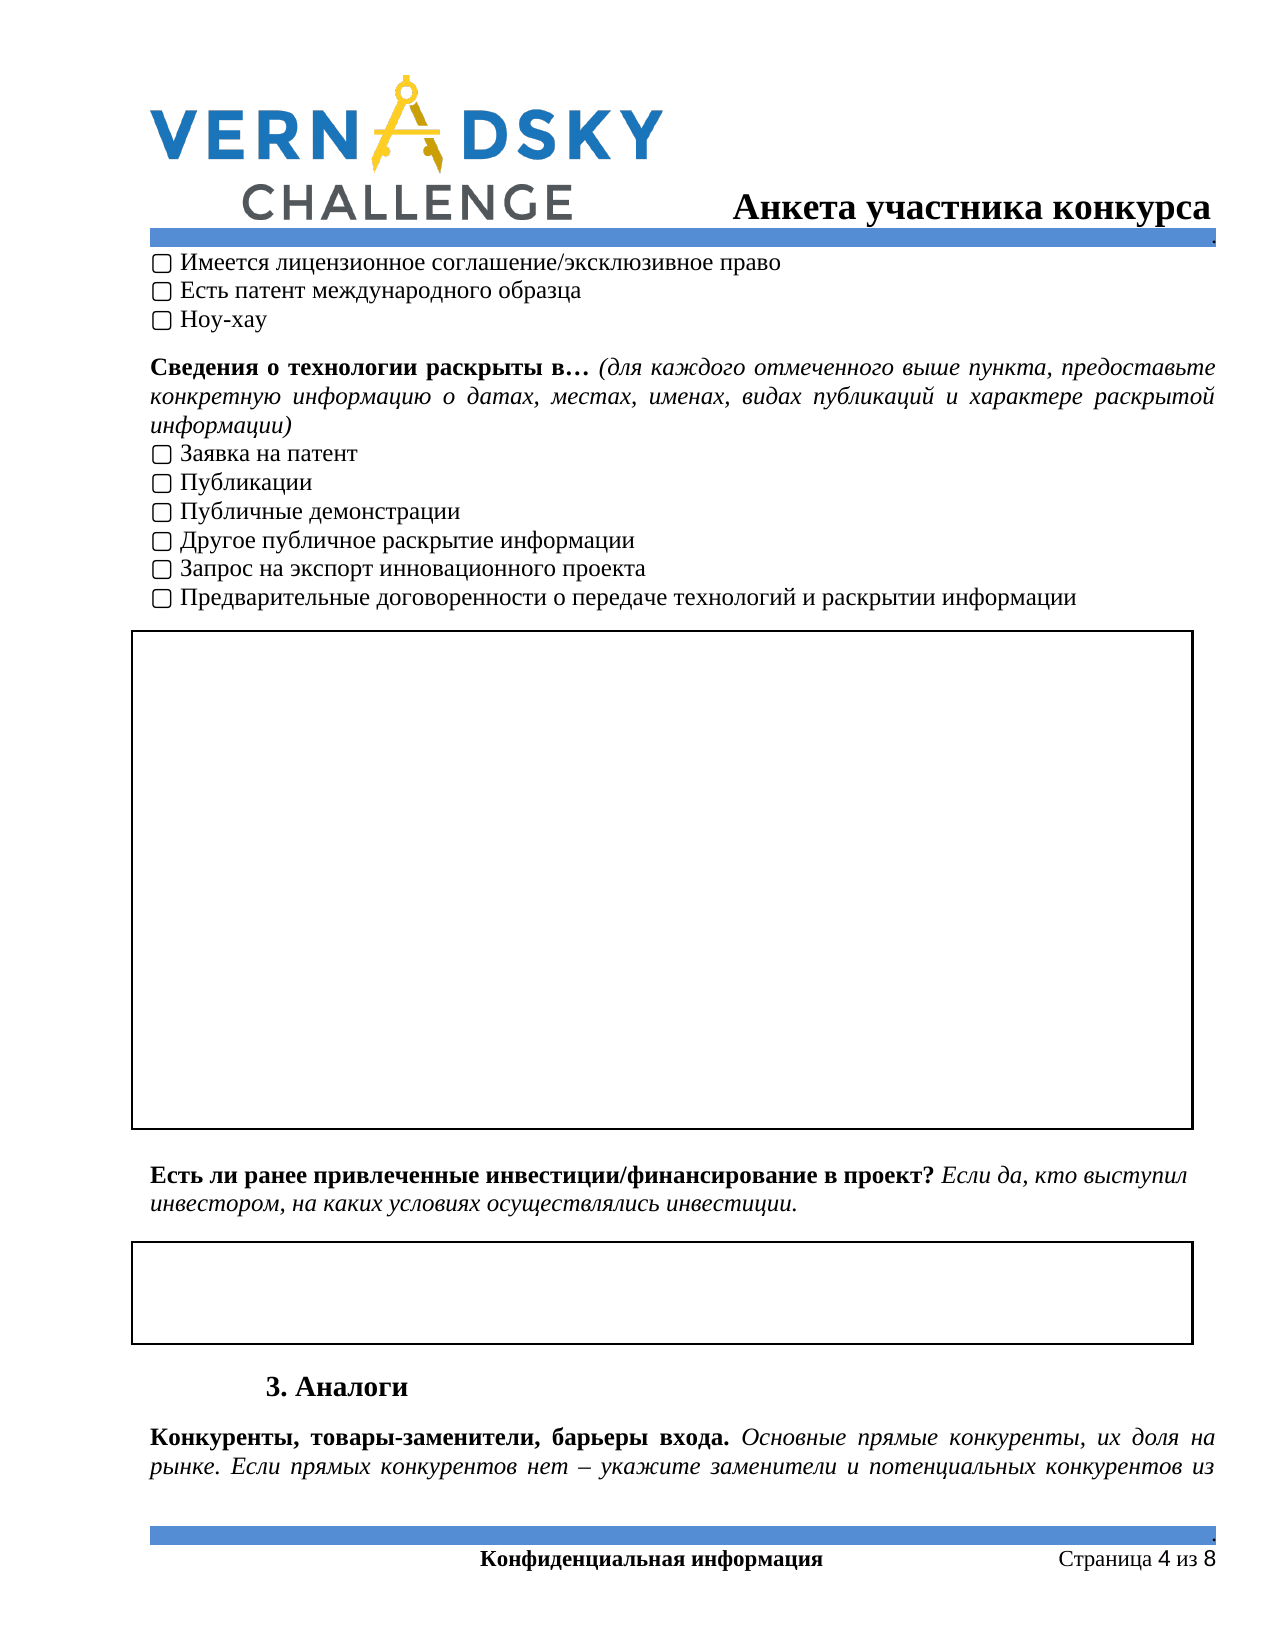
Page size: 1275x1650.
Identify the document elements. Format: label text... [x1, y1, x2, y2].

text Есть ли ранее привлеченные инвестиции/финансирование в проект? Если да, кто выступил инвестором, на каких условиях осуществлялись инвестиции. [150, 1160, 1216, 1217]
text ▢ Запрос на экспорт инновационного проекта [150, 553, 1216, 582]
text ▢ Публикации [150, 467, 1216, 496]
text ▢ Публичные демонстрации [150, 496, 1216, 525]
text Сведения о технологии раскрыты в… (для каждого отмеченного выше пункта, предоставьте конкретную информацию о датах, местах, именах, видах публикаций и характере раскрытой информации) [150, 352, 1216, 438]
picture [150, 75, 663, 220]
text ▢ Имеется лицензионное соглашение/эксклюзивное право [150, 247, 1216, 276]
text ▢ Другое публичное раскрытие информации [150, 525, 1216, 553]
text ▢ Ноу-хау [150, 304, 1216, 333]
table_header [133, 1243, 1191, 1343]
text ▢ Есть патент международного образца [150, 276, 1216, 304]
table_header [133, 632, 1191, 1127]
text ▢ Предварительные договоренности о передаче технологий и раскрытии информации [150, 582, 1216, 611]
text ▢ Заявка на патент [150, 438, 1216, 467]
text 3. Аналоги [266, 1369, 1216, 1403]
